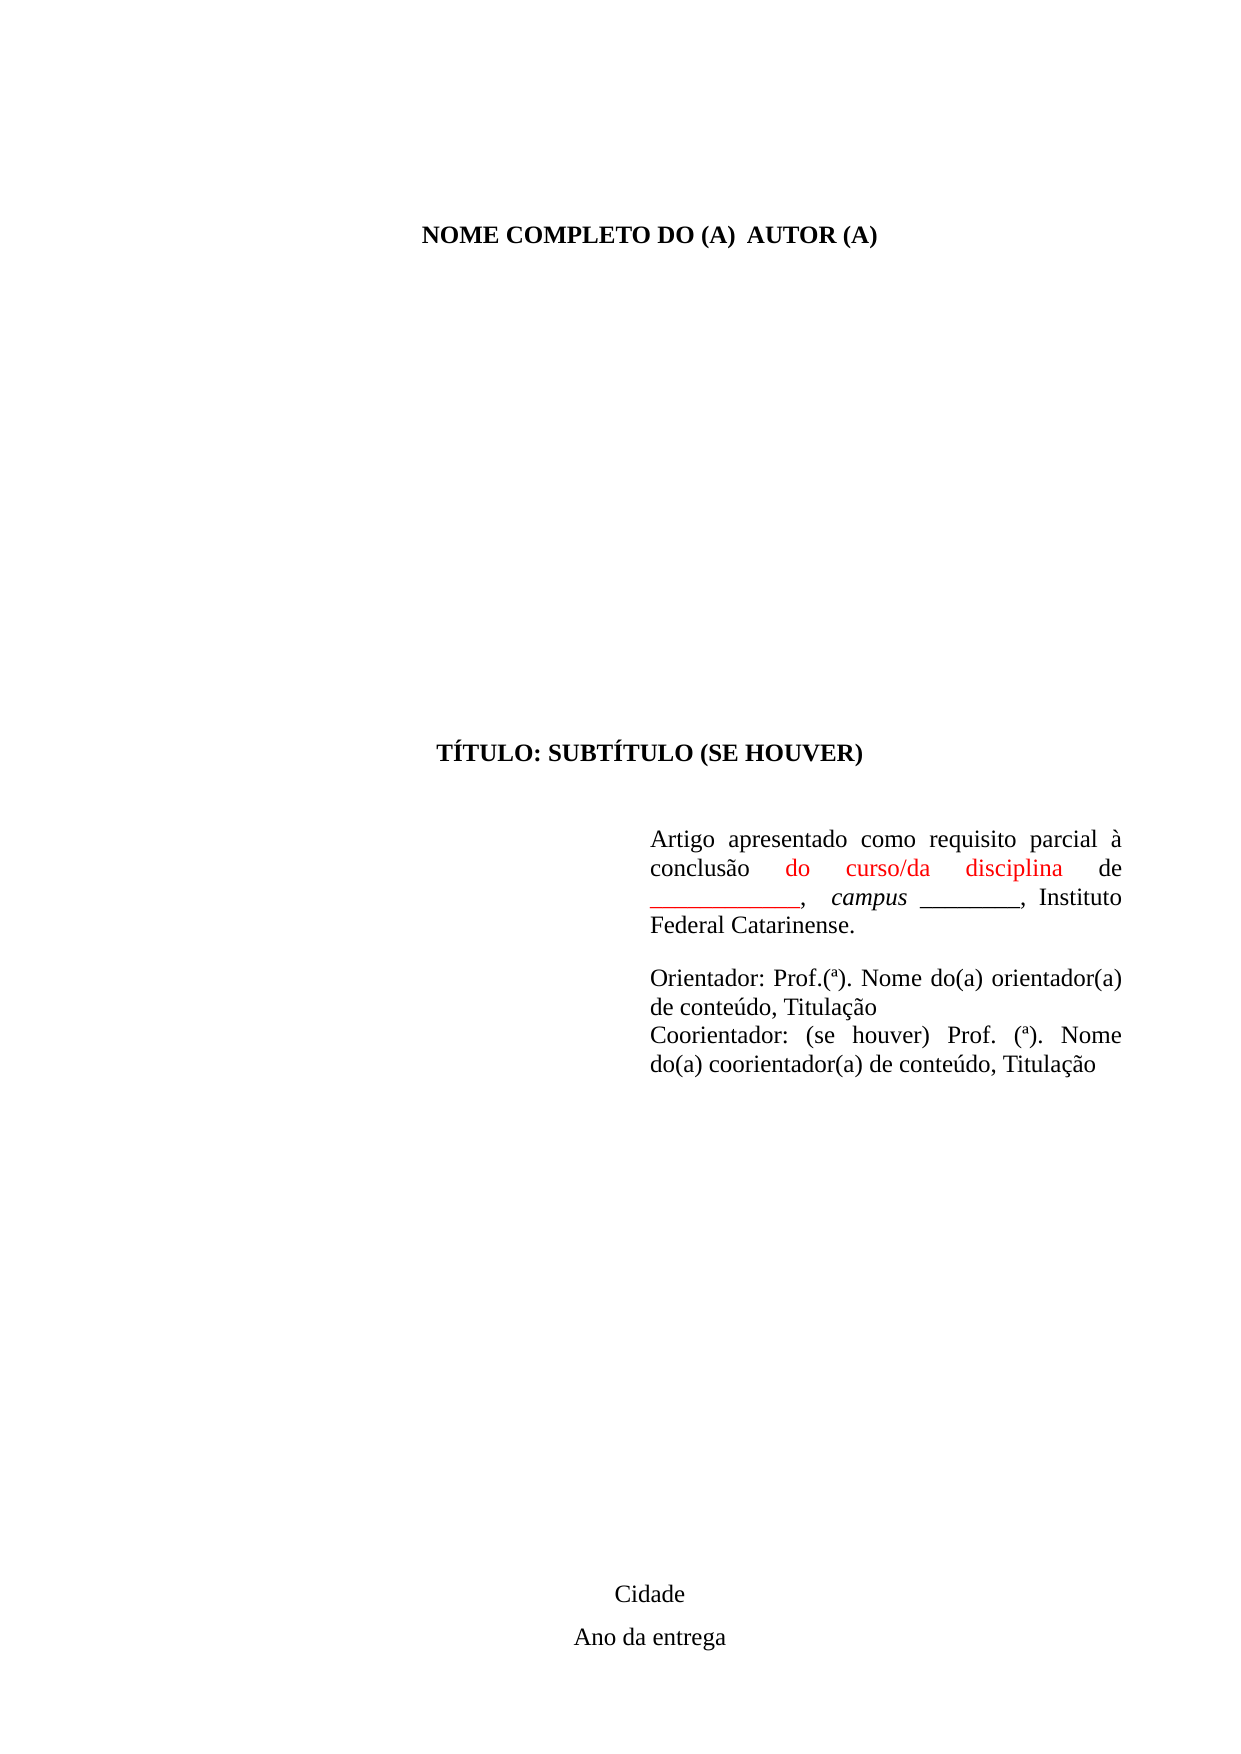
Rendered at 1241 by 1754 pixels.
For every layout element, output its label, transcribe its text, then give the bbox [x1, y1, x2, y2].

text Ano da entrega [177, 1622, 1122, 1651]
text Orientador: Prof.(ª). Nome do(a) orientador(a) de conteúdo, Titulação [650, 963, 1122, 1021]
text TÍTULO: SUBTÍTULO (SE HOUVER) [177, 738, 1122, 767]
text Coorientador: (se houver) Prof. (ª). Nome do(a) coorientador(a) de conteúdo, Titulação [650, 1021, 1122, 1078]
text NOME COMPLETO DO (A) AUTOR (A) [177, 220, 1122, 249]
text Cidade [177, 1579, 1122, 1608]
text Artigo apresentado como requisito parcial à conclusão do curso/da disciplina de ____________, campus ________, Instituto Federal Catarinense. [650, 824, 1122, 939]
